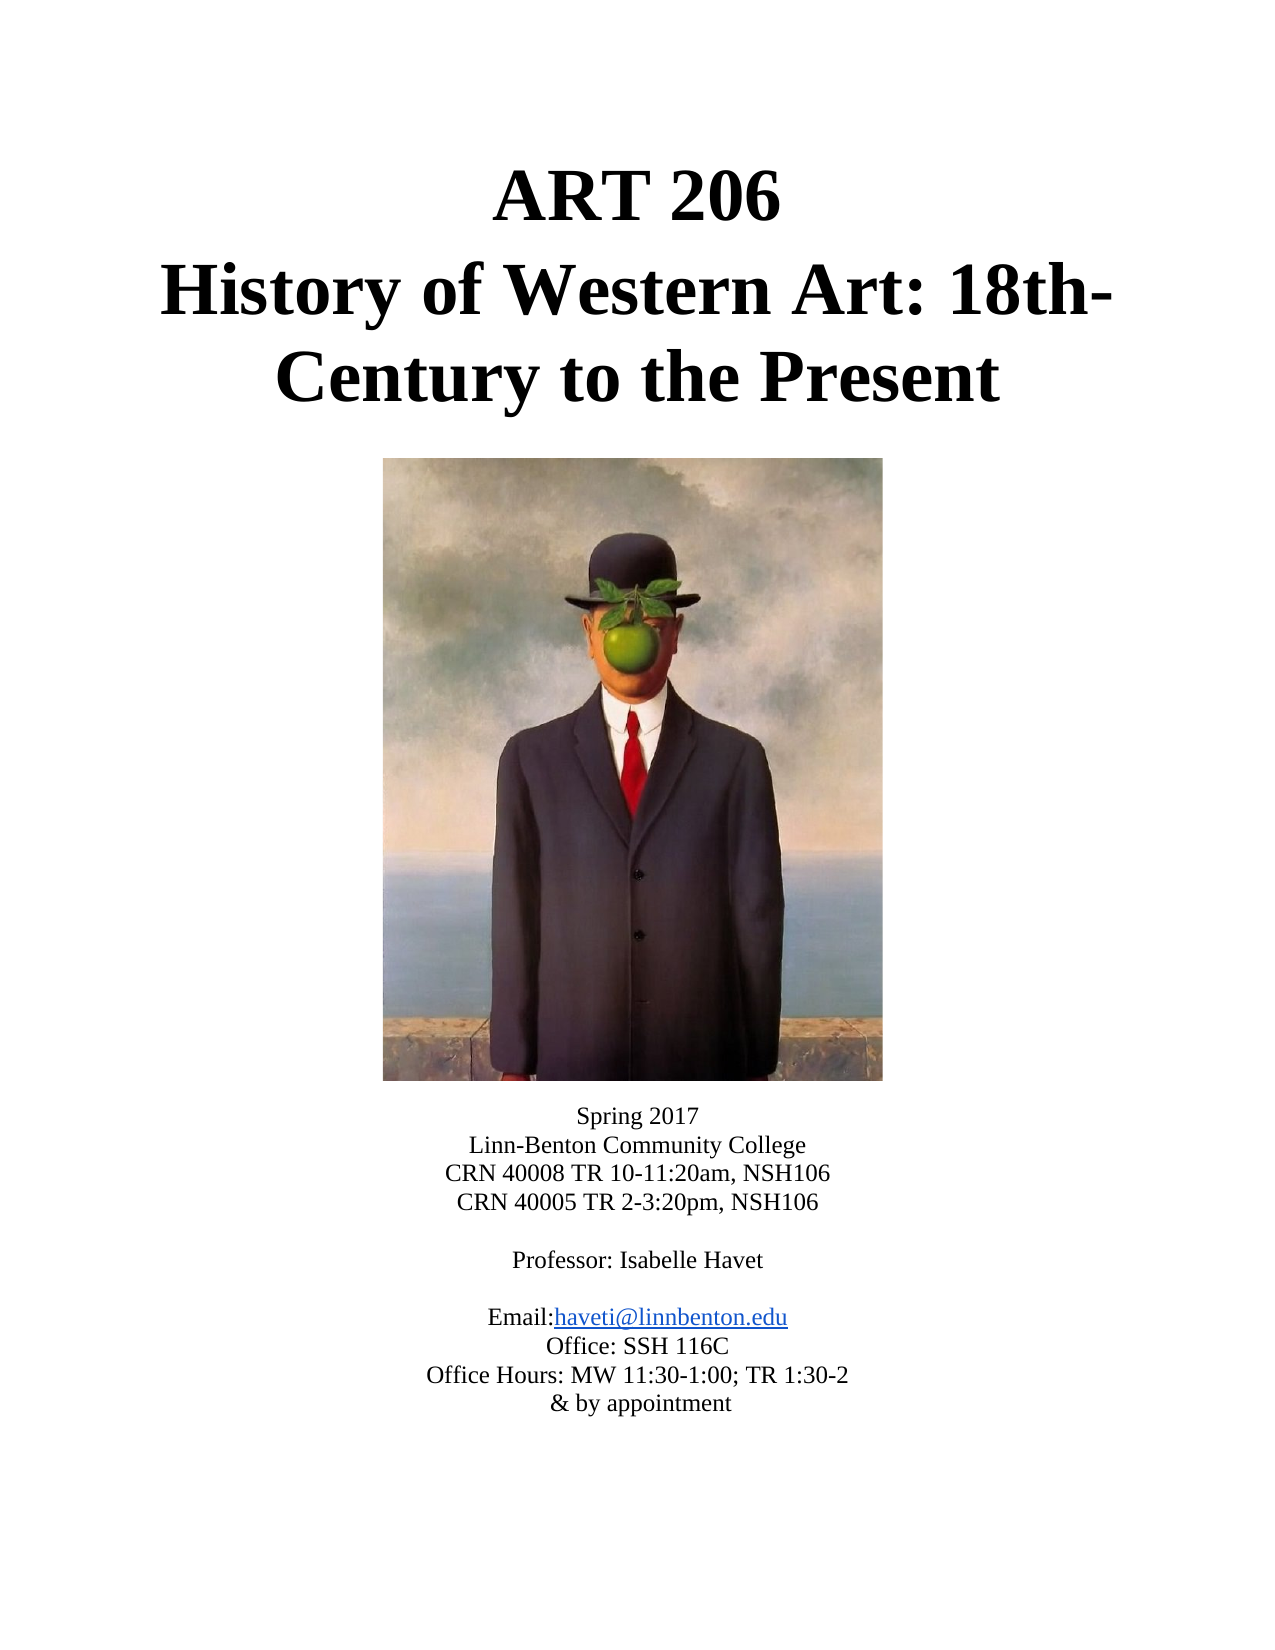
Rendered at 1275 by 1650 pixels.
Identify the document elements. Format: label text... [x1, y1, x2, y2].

text Linn-Benton Community College [150, 1130, 1125, 1158]
text Professor: Isabelle Havet [150, 1245, 1125, 1273]
text Email:haveti@linnbenton.edu [150, 1302, 1125, 1331]
text Spring 2017 [150, 1101, 1125, 1130]
text CRN 40005 TR 2-3:20pm, NSH106 [150, 1187, 1125, 1216]
subtitle History of Western Art: 18th-Century to the Present [150, 244, 1125, 417]
text Office: SSH 116C [150, 1331, 1125, 1360]
text CRN 40008 TR 10-11:20am, NSH106 [150, 1158, 1125, 1187]
picture [382, 458, 883, 1081]
subtitle ART 206 [150, 150, 1125, 236]
text Office Hours: MW 11:30-1:00; TR 1:30-2 & by appointment [150, 1360, 1125, 1417]
